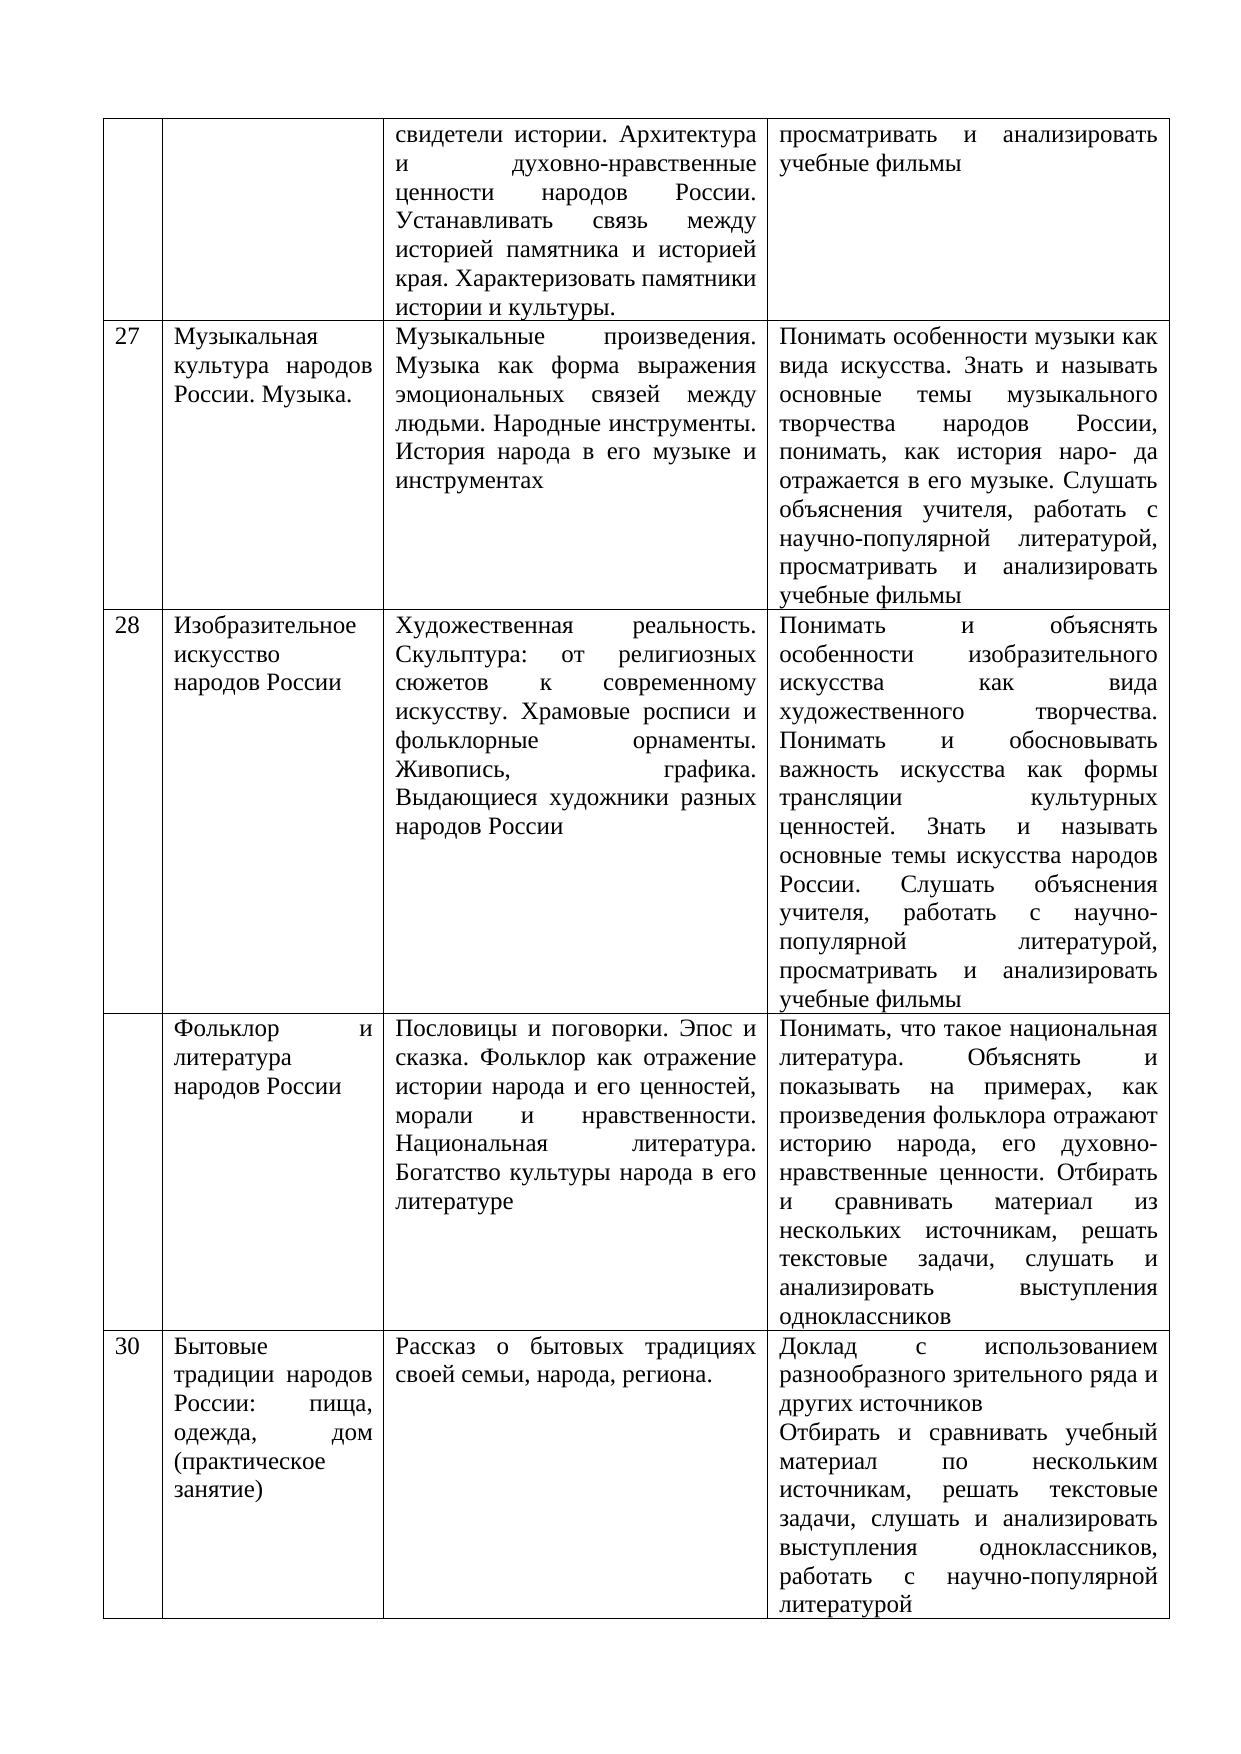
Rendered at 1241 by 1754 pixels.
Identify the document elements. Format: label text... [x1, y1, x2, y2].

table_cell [163, 119, 383, 320]
table_cell 27 [104, 321, 162, 609]
table_cell Понимать и объяснять особенности изобразительного искусства как вида художественного творчества. Понимать и обосновывать важность искусства как формы трансляции культурных ценностей. Знать и называть основные темы искусства народов России. Слушать объяснения учителя, работать с научно-популярной литературой, просматривать и анализировать учебные фильмы [768, 610, 1169, 1012]
table_cell Художественная реальность. Скульптура: от религиозных сюжетов к современному искусству. Храмовые росписи и фольклорные орнаменты. Живопись, графика. Выдающиеся художники разных народов России [384, 610, 767, 1012]
table_cell Изобразительное искусство народов России [163, 610, 383, 1012]
table_cell Рассказ о бытовых традициях своей семьи, народа, региона. [384, 1331, 767, 1618]
table_cell Пословицы и поговорки. Эпос и сказка. Фольклор как отражение истории народа и его ценностей, морали и нравственности. Национальная литература. Богатство культуры народа в его литературе [384, 1014, 767, 1330]
table_cell Доклад с использованием разнообразного зрительного ряда и других источников Отбирать и сравнивать учебный материал по нескольким источникам, решать текстовые задачи, слушать и анализировать выступления одноклассников, работать с научно-популярной литературой [768, 1331, 1169, 1618]
table_cell [104, 1014, 162, 1330]
table_cell 26 [104, 119, 162, 320]
table_cell Музыкальные произведения. Музыка как форма выражения эмоциональных связей между людьми. Народные инструменты. История народа в его музыке и инструментах [384, 321, 767, 609]
table_cell Понимать особенности музыки как вида искусства. Знать и называть основные темы музыкального творчества народов России, понимать, как история наро- да отражается в его музыке. Слушать объяснения учителя, работать с научно-популярной литературой, просматривать и анализировать учебные фильмы [768, 321, 1169, 609]
table_cell 28 [104, 610, 162, 1012]
table_cell Бытовые традиции народов России: пища, одежда, дом (практическое занятие) [163, 1331, 383, 1618]
table_cell Фольклор и литература народов России [163, 1014, 383, 1330]
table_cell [768, 119, 1169, 320]
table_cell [384, 119, 767, 320]
table_cell Понимать, что такое национальная литература. Объяснять и показывать на примерах, как произведения фольклора отражают историю народа, его духовно-нравственные ценности. Отбирать и сравнивать материал из нескольких источникам, решать текстовые задачи, слушать и анализировать выступления одноклассников [768, 1014, 1169, 1330]
table_cell Музыкальная культура народов России. Музыка. [163, 321, 383, 609]
table_cell 30 [104, 1331, 162, 1618]
